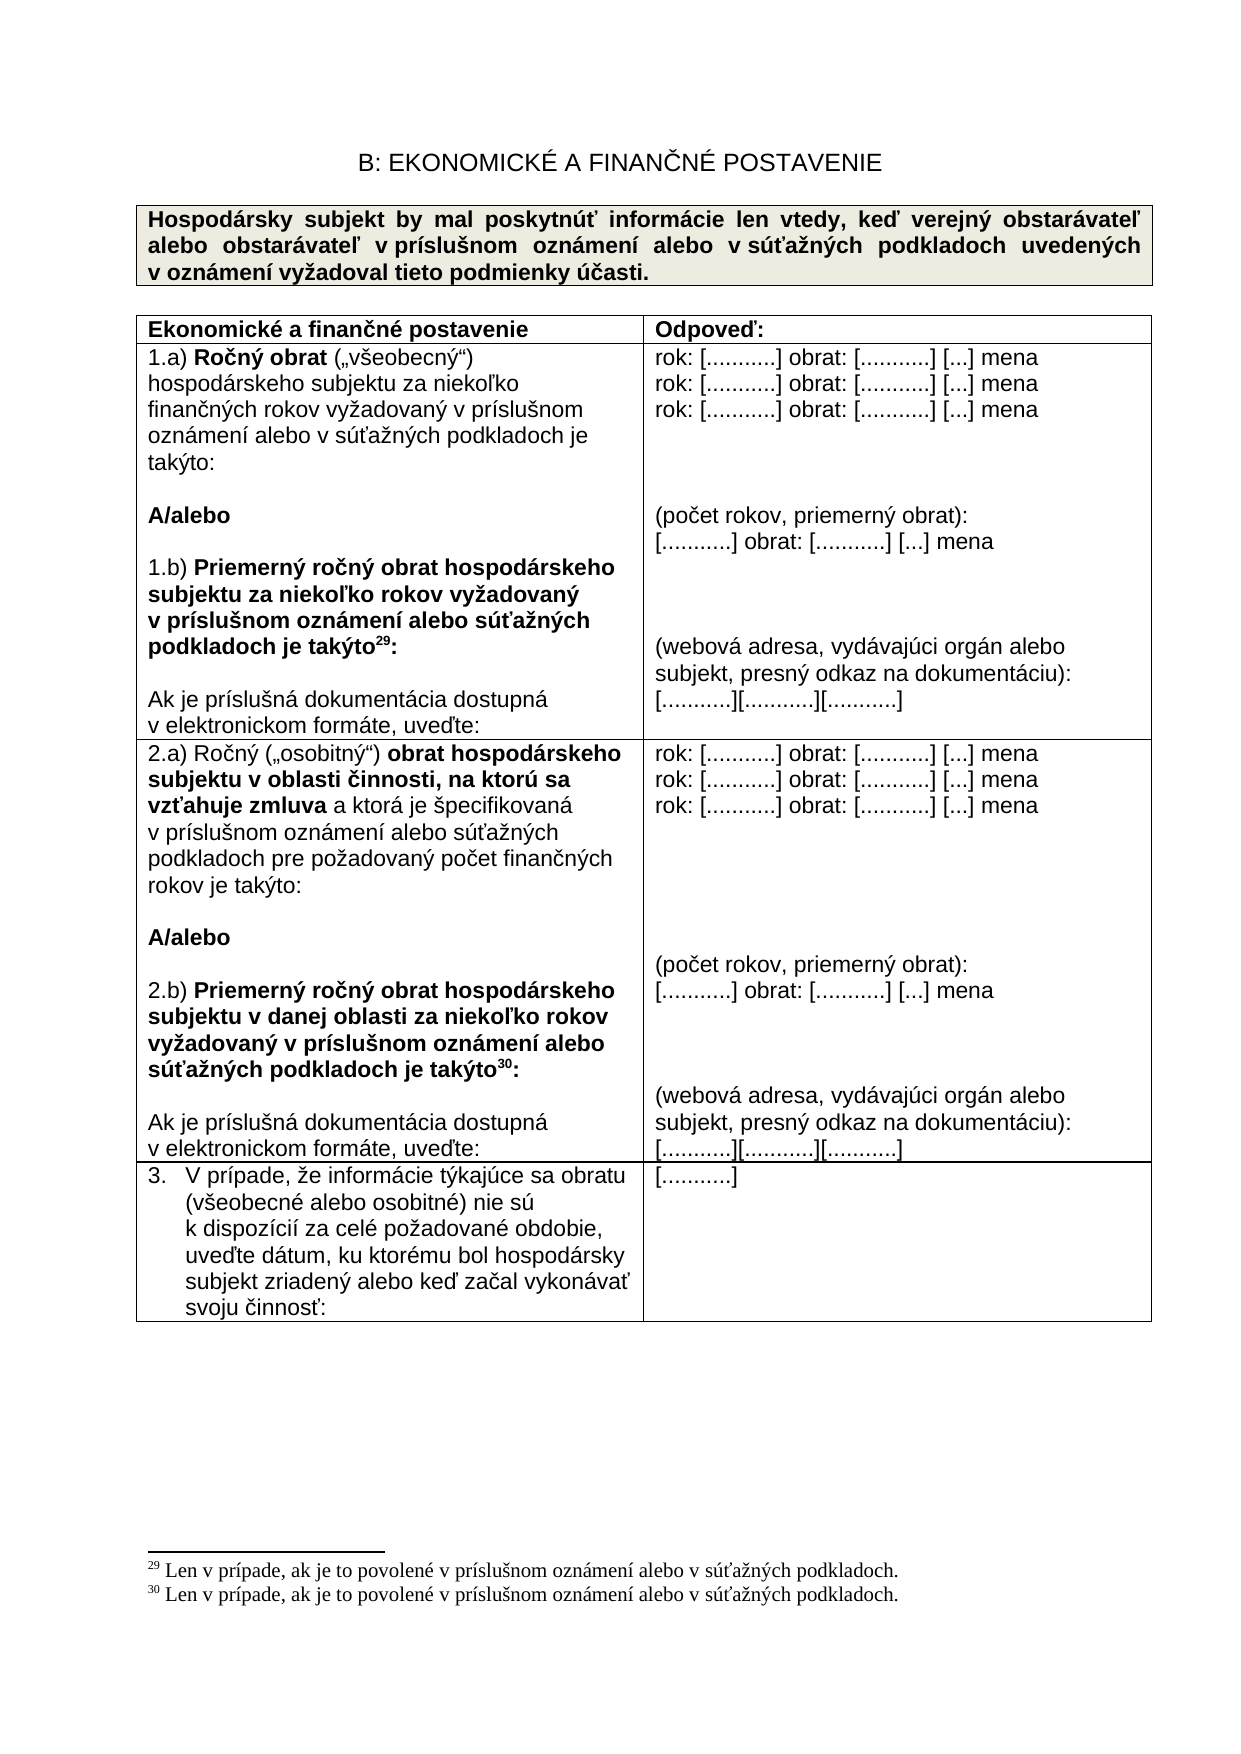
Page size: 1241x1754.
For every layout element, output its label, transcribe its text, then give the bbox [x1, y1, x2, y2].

table_cell 1.a) Ročný obrat („všeobecný“) hospodárskeho subjektu za niekoľko finančných rokov vyžadovaný v príslušnom oznámení alebo v súťažných podkladoch je takýto: A/alebo 1.b) Priemerný ročný obrat hospodárskeho subjektu za niekoľko rokov vyžadovaný v príslušnom oznámení alebo súťažných podkladoch je takýto: Ak je príslušná dokumentácia dostupná v elektronickom formáte, uveďte: [137, 344, 643, 739]
table_header Ekonomické a finančné postavenie [137, 316, 643, 342]
table_header Odpoveď: [644, 316, 1151, 342]
table_header Hospodársky subjekt by mal poskytnúť informácie len vtedy, keď verejný obstarávateľ alebo obstarávateľ v príslušnom oznámení alebo v súťažných podkladoch uvedených v oznámení vyžadoval tieto podmienky účasti. [137, 206, 1152, 285]
table_cell rok: [...........] obrat: [...........] [...] mena rok: [...........] obrat: [...........] [...] mena rok: [...........] obrat: [...........] [...] mena (počet rokov, priemerný obrat): [...........] obrat: [...........] [...] mena (webová adresa, vydávajúci orgán alebo subjekt, presný odkaz na dokumentáciu): [...........][...........][...........] [644, 740, 1151, 1161]
table_cell 2.a) Ročný („osobitný“) obrat hospodárskeho subjektu v oblasti činnosti, na ktorú sa vzťahuje zmluva a ktorá je špecifikovaná v príslušnom oznámení alebo súťažných podkladoch pre požadovaný počet finančných rokov je takýto: A/alebo 2.b) Priemerný ročný obrat hospodárskeho subjektu v danej oblasti za niekoľko rokov vyžadovaný v príslušnom oznámení alebo súťažných podkladoch je takýto: Ak je príslušná dokumentácia dostupná v elektronickom formáte, uveďte: [137, 740, 643, 1161]
table_cell [...........] [644, 1163, 1151, 1321]
table_cell rok: [...........] obrat: [...........] [...] mena rok: [...........] obrat: [...........] [...] mena rok: [...........] obrat: [...........] [...] mena (počet rokov, priemerný obrat): [...........] obrat: [...........] [...] mena (webová adresa, vydávajúci orgán alebo subjekt, presný odkaz na dokumentáciu): [...........][...........][...........] [644, 344, 1151, 739]
table_cell V prípade, že informácie týkajúce sa obratu (všeobecné alebo osobitné) nie sú k dispozícií za celé požadované obdobie, uveďte dátum, ku ktorému bol hospodársky subjekt zriadený alebo keď začal vykonávať svoju činnosť: [137, 1163, 643, 1321]
text B: EKONOMICKÉ A FINANČNÉ POSTAVENIE [148, 148, 1093, 176]
